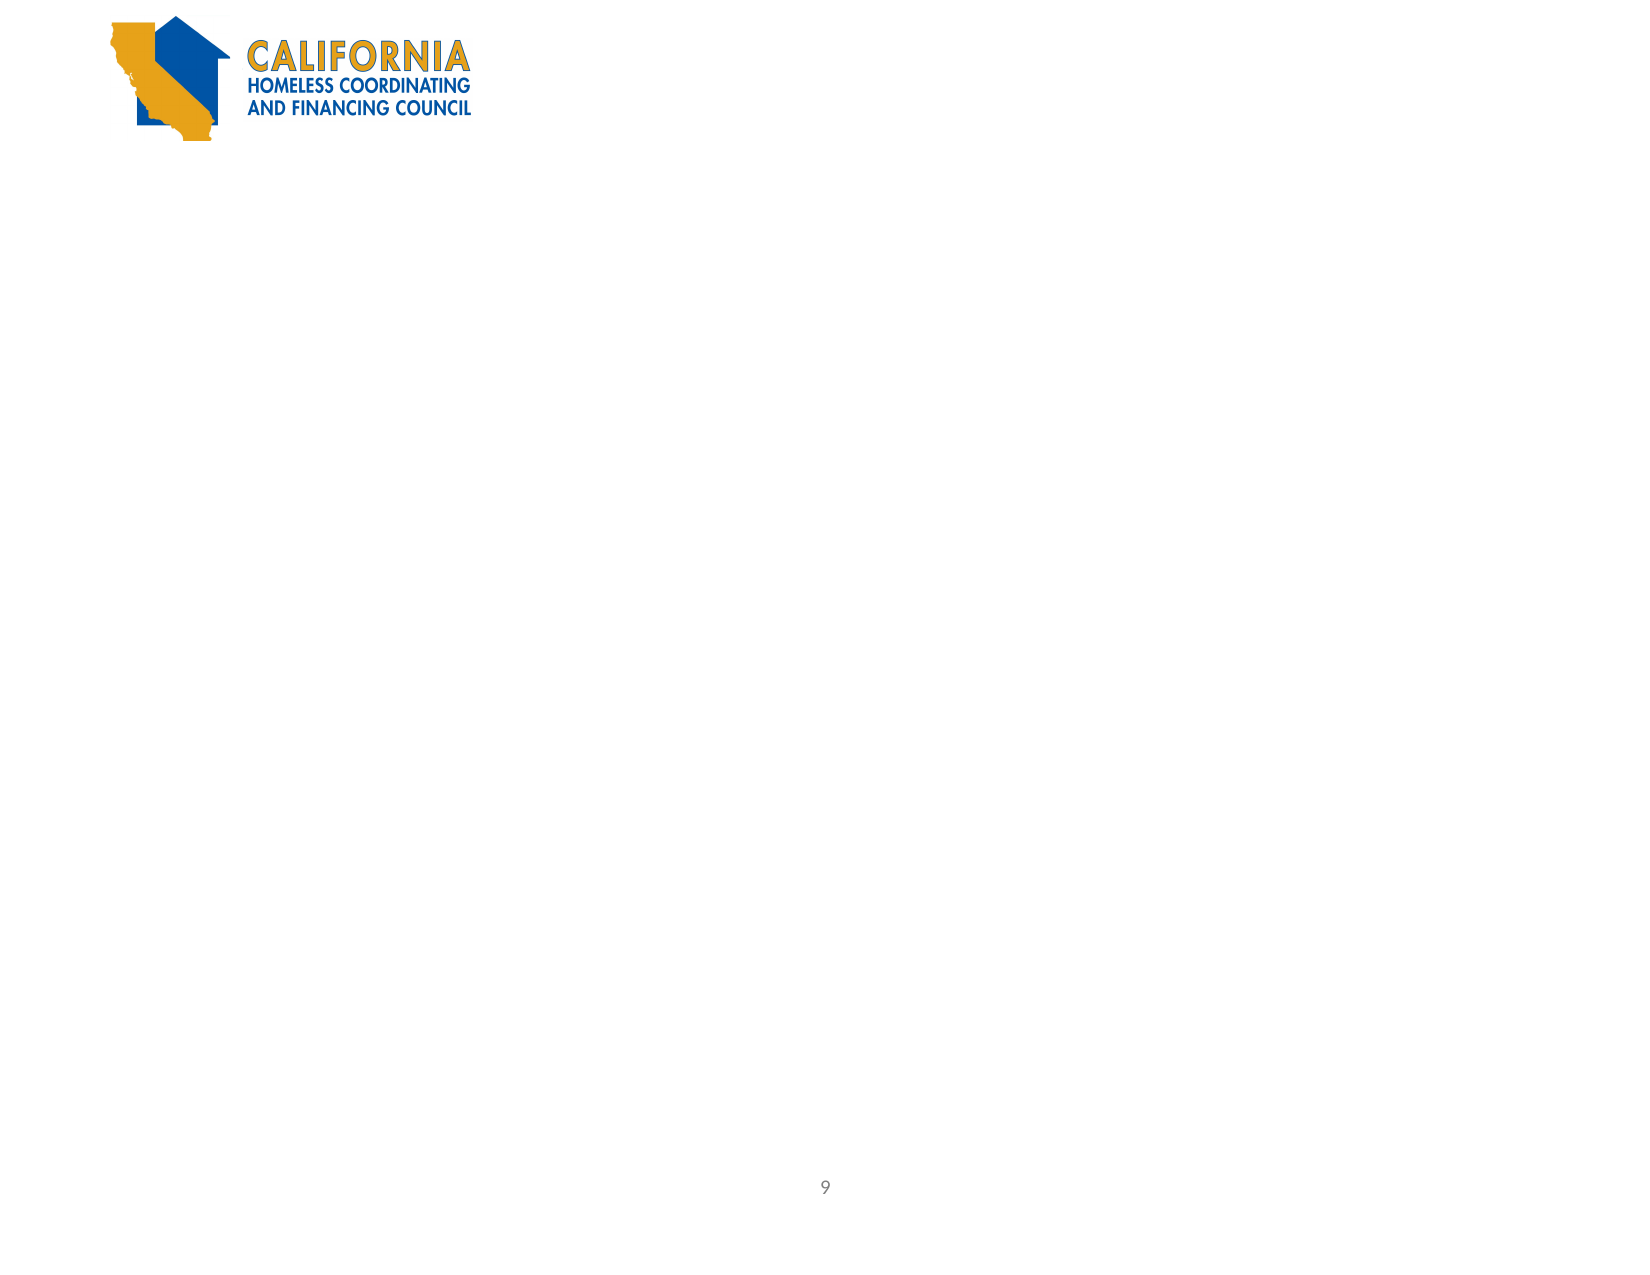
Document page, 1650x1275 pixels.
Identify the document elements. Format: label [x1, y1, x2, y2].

picture [110, 15, 231, 141]
picture [242, 38, 473, 122]
